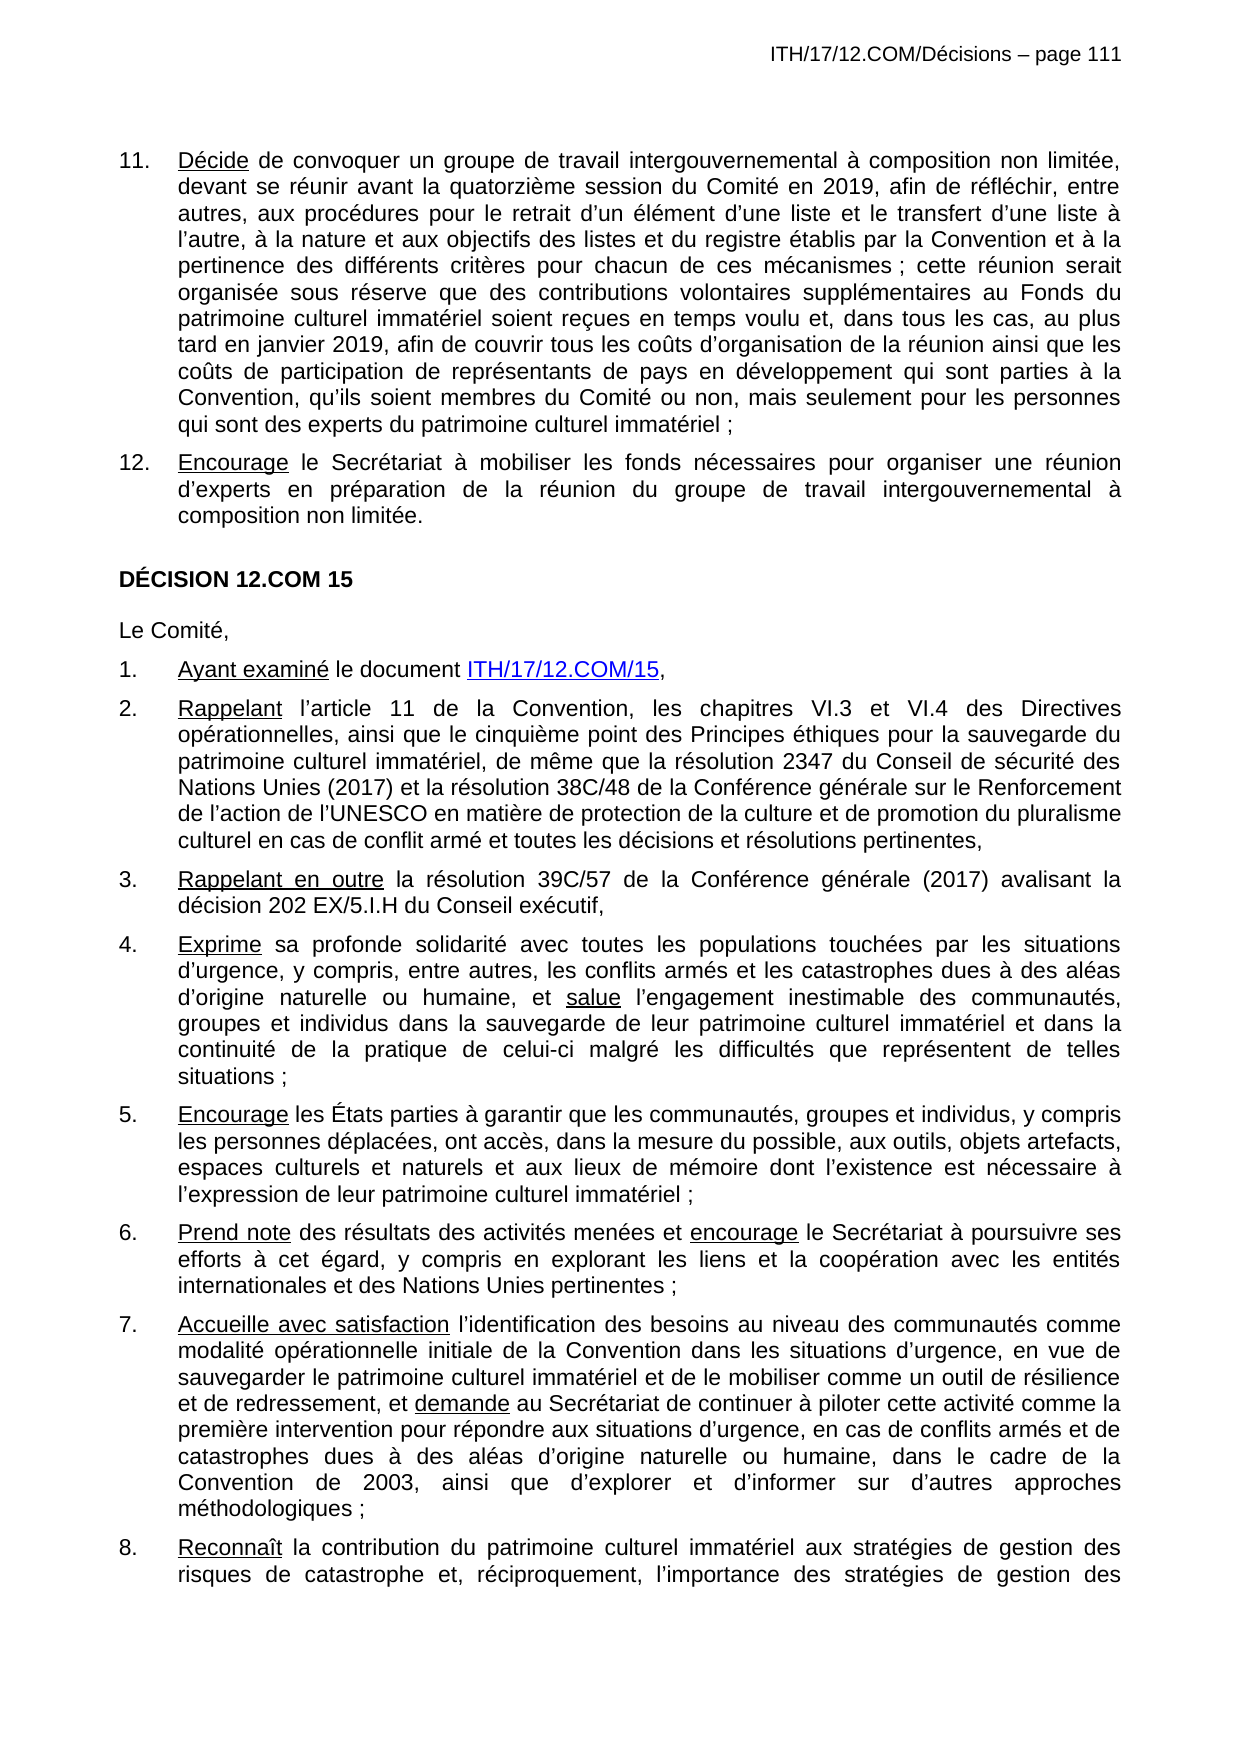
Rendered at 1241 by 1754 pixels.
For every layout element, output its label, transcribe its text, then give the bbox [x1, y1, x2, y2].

list Rappelant l’article 11 de la Convention, les chapitres VI.3 et VI.4 des Directives opérationnelles, ainsi que le cinquième point des Principes éthiques pour la sauvegarde du patrimoine culturel immatériel, de même que la résolution 2347 du Conseil de sécurité des Nations Unies (2017) et la résolution 38C/48 de la Conférence générale sur le Renforcement de l’action de l’UNESCO en matière de protection de la culture et de promotion du pluralisme culturel en cas de conflit armé et toutes les décisions et résolutions pertinentes, [118, 695, 1122, 853]
list Accueille avec satisfaction l’identification des besoins au niveau des communautés comme modalité opérationnelle initiale de la Convention dans les situations d’urgence, en vue de sauvegarder le patrimoine culturel immatériel et de le mobiliser comme un outil de résilience et de redressement, et demande au Secrétariat de continuer à piloter cette activité comme la première intervention pour répondre aux situations d’urgence, en cas de conflits armés et de catastrophes dues à des aléas d’origine naturelle ou humaine, dans le cadre de la Convention de 2003, ainsi que d’explorer et d’informer sur d’autres approches méthodologiques ; [118, 1311, 1122, 1522]
list Encourage le Secrétariat à mobiliser les fonds nécessaires pour organiser une réunion d’experts en préparation de la réunion du groupe de travail intergouvernemental à composition non limitée. [118, 449, 1122, 528]
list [118, 1534, 1122, 1587]
list Exprime sa profonde solidarité avec toutes les populations touchées par les situations d’urgence, y compris, entre autres, les conflits armés et les catastrophes dues à des aléas d’origine naturelle ou humaine, et salue l’engagement inestimable des communautés, groupes et individus dans la sauvegarde de leur patrimoine culturel immatériel et dans la continuité de la pratique de celui-ci malgré les difficultés que représentent de telles situations ; [118, 931, 1122, 1089]
list Ayant examiné le document ITH/17/12.COM/15, [118, 656, 1122, 682]
list Encourage les États parties à garantir que les communautés, groupes et individus, y compris les personnes déplacées, ont accès, dans la mesure du possible, aux outils, objets artefacts, espaces culturels et naturels et aux lieux de mémoire dont l’existence est nécessaire à l’expression de leur patrimoine culturel immatériel ; [118, 1101, 1122, 1207]
list Rappelant en outre la résolution 39C/57 de la Conférence générale (2017) avalisant la décision 202 EX/5.I.H du Conseil exécutif, [118, 866, 1122, 918]
list Prend note des résultats des activités menées et encourage le Secrétariat à poursuivre ses efforts à cet égard, y compris en explorant les liens et la coopération avec les entités internationales et des Nations Unies pertinentes ; [118, 1219, 1122, 1298]
title DÉCISION 12.COM 15 [118, 566, 1122, 592]
text Le Comité, [118, 617, 1122, 644]
list Décide de convoquer un groupe de travail intergouvernemental à composition non limitée, devant se réunir avant la quatorzième session du Comité en 2019, afin de réfléchir, entre autres, aux procédures pour le retrait d’un élément d’une liste et le transfert d’une liste à l’autre, à la nature et aux objectifs des listes et du registre établis par la Convention et à la pertinence des différents critères pour chacun de ces mécanismes ; cette réunion serait organisée sous réserve que des contributions volontaires supplémentaires au Fonds du patrimoine culturel immatériel soient reçues en temps voulu et, dans tous les cas, au plus tard en janvier 2019, afin de couvrir tous les coûts d’organisation de la réunion ainsi que les coûts de participation de représentants de pays en développement qui sont parties à la Convention, qu’ils soient membres du Comité ou non, mais seulement pour les personnes qui sont des experts du patrimoine culturel immatériel ; [118, 147, 1122, 437]
